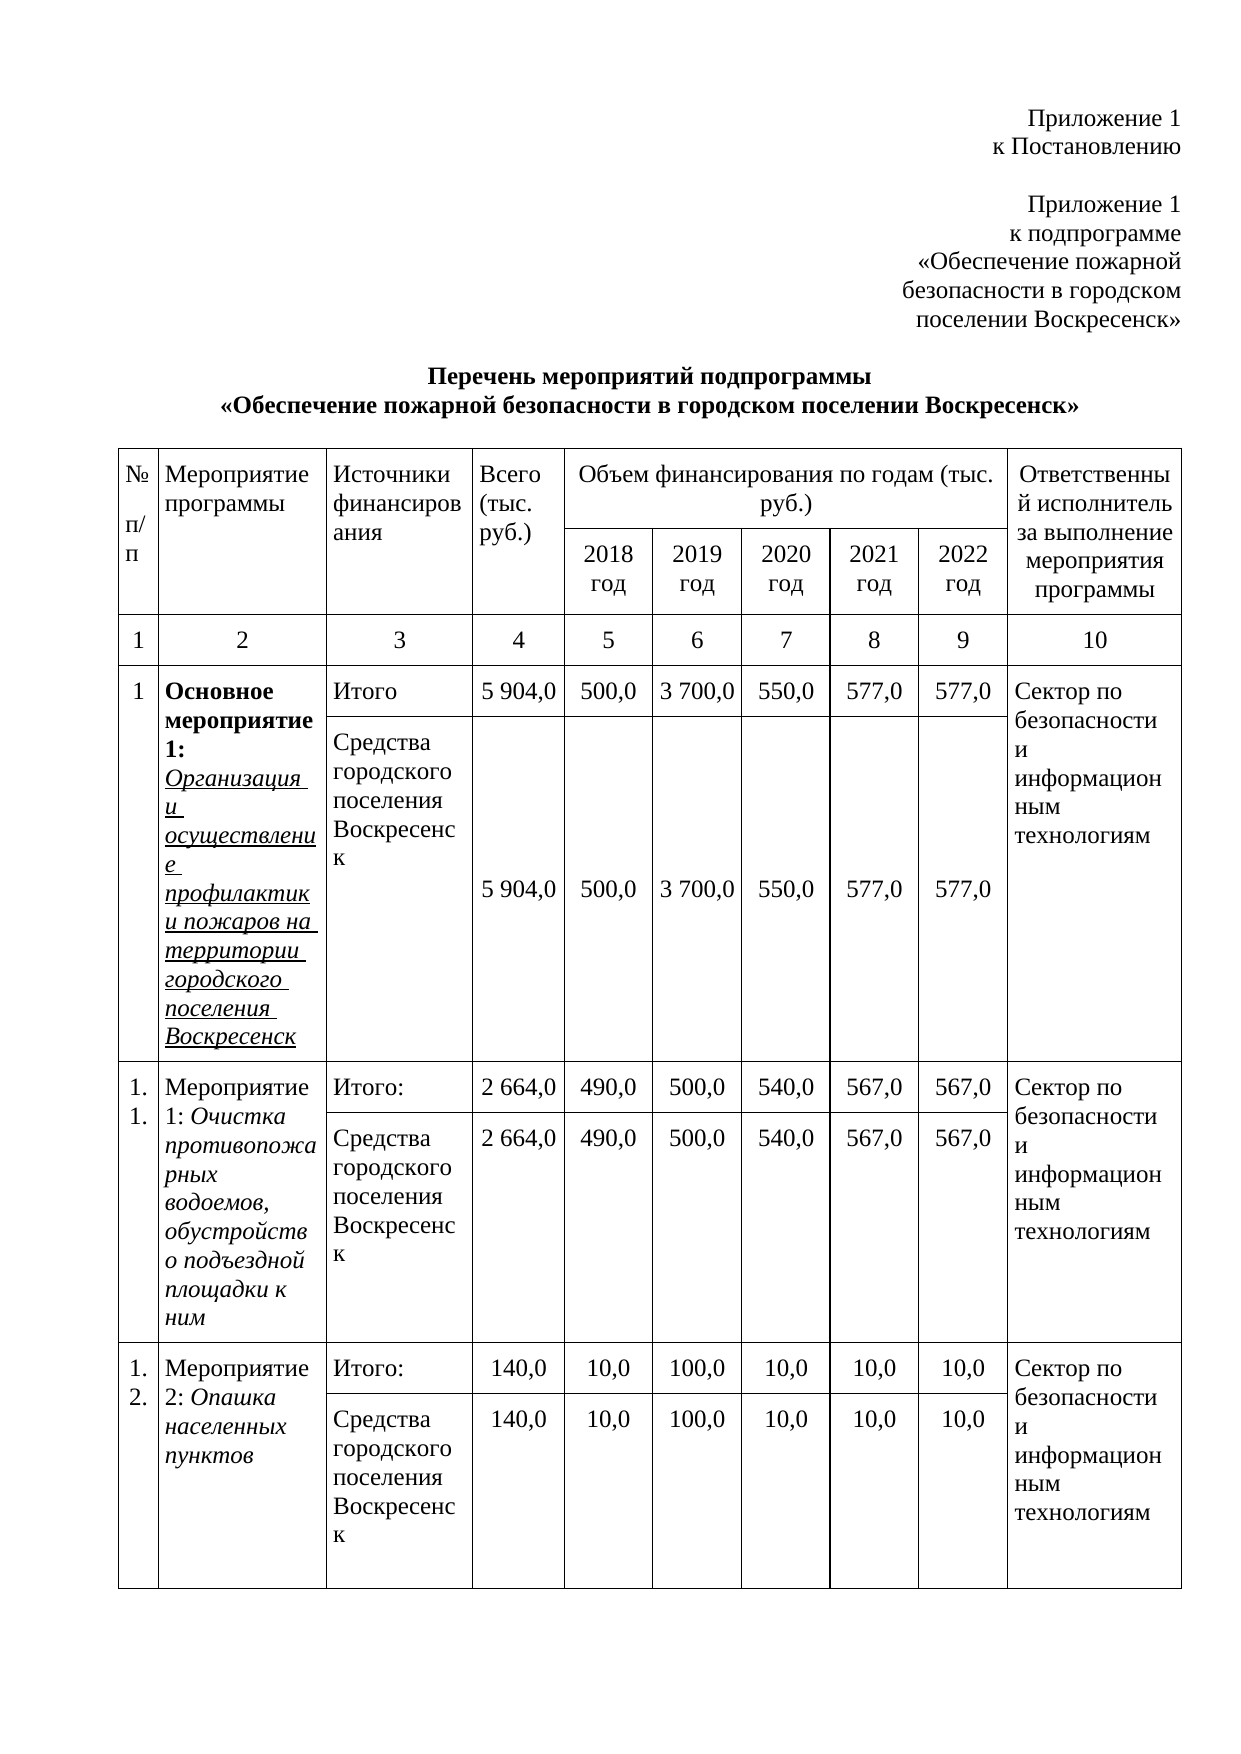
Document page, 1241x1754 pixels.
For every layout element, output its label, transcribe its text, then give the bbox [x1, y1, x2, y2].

table_cell 2 [159, 615, 326, 665]
table_cell 5 [565, 615, 652, 665]
table_cell Средства городского поселения Воскресенск [327, 1113, 472, 1342]
table_cell 10,0 [919, 1343, 1007, 1393]
text «Обеспечение пожарной [118, 246, 1181, 275]
table_cell 540,0 [742, 1062, 829, 1112]
table_cell 550,0 [742, 666, 829, 716]
table_cell 500,0 [653, 1062, 741, 1112]
table_header Источники финансирования [327, 449, 472, 614]
table_header Объем финансирования по годам (тыс. руб.) [565, 449, 1007, 527]
table_cell Сектор по безопасности и информационным технологиям [1008, 666, 1181, 1061]
table_cell 140,0 [473, 1343, 564, 1393]
table_cell 100,0 [653, 1343, 741, 1393]
text к подпрограмме [118, 218, 1181, 246]
table_cell 3 [327, 615, 472, 665]
table_cell 2022 год [919, 529, 1007, 614]
table_cell Средства городского поселения Воскресенск [327, 1394, 472, 1588]
table_cell 3 700,0 [653, 717, 741, 1061]
table_cell Итого: [327, 1062, 472, 1112]
table_header Мероприятие программы [159, 449, 326, 614]
table_cell 540,0 [742, 1113, 829, 1342]
table_cell 10,0 [831, 1343, 918, 1393]
table_cell 10,0 [565, 1394, 652, 1588]
text Приложение 1 [118, 103, 1181, 131]
table_cell 490,0 [565, 1113, 652, 1342]
table_cell Сектор по безопасности и информационным технологиям [1008, 1062, 1181, 1342]
table_cell 9 [919, 615, 1007, 665]
table_cell 1.2. [119, 1343, 158, 1588]
text Перечень мероприятий подпрограммы [118, 361, 1181, 390]
table_cell 2018 год [565, 529, 652, 614]
table_cell 577,0 [831, 717, 918, 1061]
text «Обеспечение пожарной безопасности в городском поселении Воскресенск» [118, 390, 1181, 419]
table_cell 1 [119, 666, 158, 1061]
table_cell 577,0 [831, 666, 918, 716]
table_cell 140,0 [473, 1394, 564, 1588]
table_header № п/п [119, 449, 158, 614]
table_header Всего (тыс. руб.) [473, 449, 564, 614]
table_cell Средства городского поселения Воскресенск [327, 717, 472, 1061]
table_cell 567,0 [831, 1062, 918, 1112]
table_cell 2 664,0 [473, 1062, 564, 1112]
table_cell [1008, 1343, 1181, 1588]
text безопасности в городском [118, 275, 1181, 304]
table_cell 500,0 [565, 666, 652, 716]
table_cell 567,0 [919, 1062, 1007, 1112]
table_cell 3 700,0 [653, 666, 741, 716]
table_cell 10,0 [742, 1394, 829, 1588]
table_cell 1 [119, 615, 158, 665]
table_cell Итого: [327, 1343, 472, 1393]
text поселении Воскресенск» [118, 304, 1181, 333]
table_cell 10,0 [565, 1343, 652, 1393]
table_cell 8 [831, 615, 918, 665]
table_cell 100,0 [653, 1394, 741, 1588]
table_cell 2019 год [653, 529, 741, 614]
table_header Ответственный исполнитель за выполнение мероприятия программы [1008, 449, 1181, 614]
text Приложение 1 [118, 189, 1181, 218]
table_cell Мероприятие 1: Очистка противопожарных водоемов, обустройство подъездной площадки к ним [159, 1062, 326, 1342]
table_cell 2021 год [831, 529, 918, 614]
text к Постановлению [118, 131, 1181, 160]
table_cell 567,0 [919, 1113, 1007, 1342]
table_cell 5 904,0 [473, 717, 564, 1061]
table_cell 4 [473, 615, 564, 665]
table_cell 7 [742, 615, 829, 665]
table_cell Основное мероприятие 1: Организация и осуществление профилактики пожаров на территории городского поселения Воскресенск [159, 666, 326, 1061]
table_cell 10,0 [919, 1394, 1007, 1588]
table_cell 6 [653, 615, 741, 665]
table_cell 2 664,0 [473, 1113, 564, 1342]
table_cell 490,0 [565, 1062, 652, 1112]
table_cell 1.1. [119, 1062, 158, 1342]
table_cell 577,0 [919, 666, 1007, 716]
table_cell 5 904,0 [473, 666, 564, 716]
table_cell 550,0 [742, 717, 829, 1061]
table_cell 10,0 [742, 1343, 829, 1393]
table_cell 567,0 [831, 1113, 918, 1342]
table_cell 577,0 [919, 717, 1007, 1061]
table_cell 500,0 [653, 1113, 741, 1342]
table_cell 10,0 [831, 1394, 918, 1588]
table_cell 2020 год [742, 529, 829, 614]
table_cell Итого [327, 666, 472, 716]
table_cell 10 [1008, 615, 1181, 665]
table_cell Мероприятие 2: Опашка населенных пунктов [159, 1343, 326, 1588]
table_cell 500,0 [565, 717, 652, 1061]
